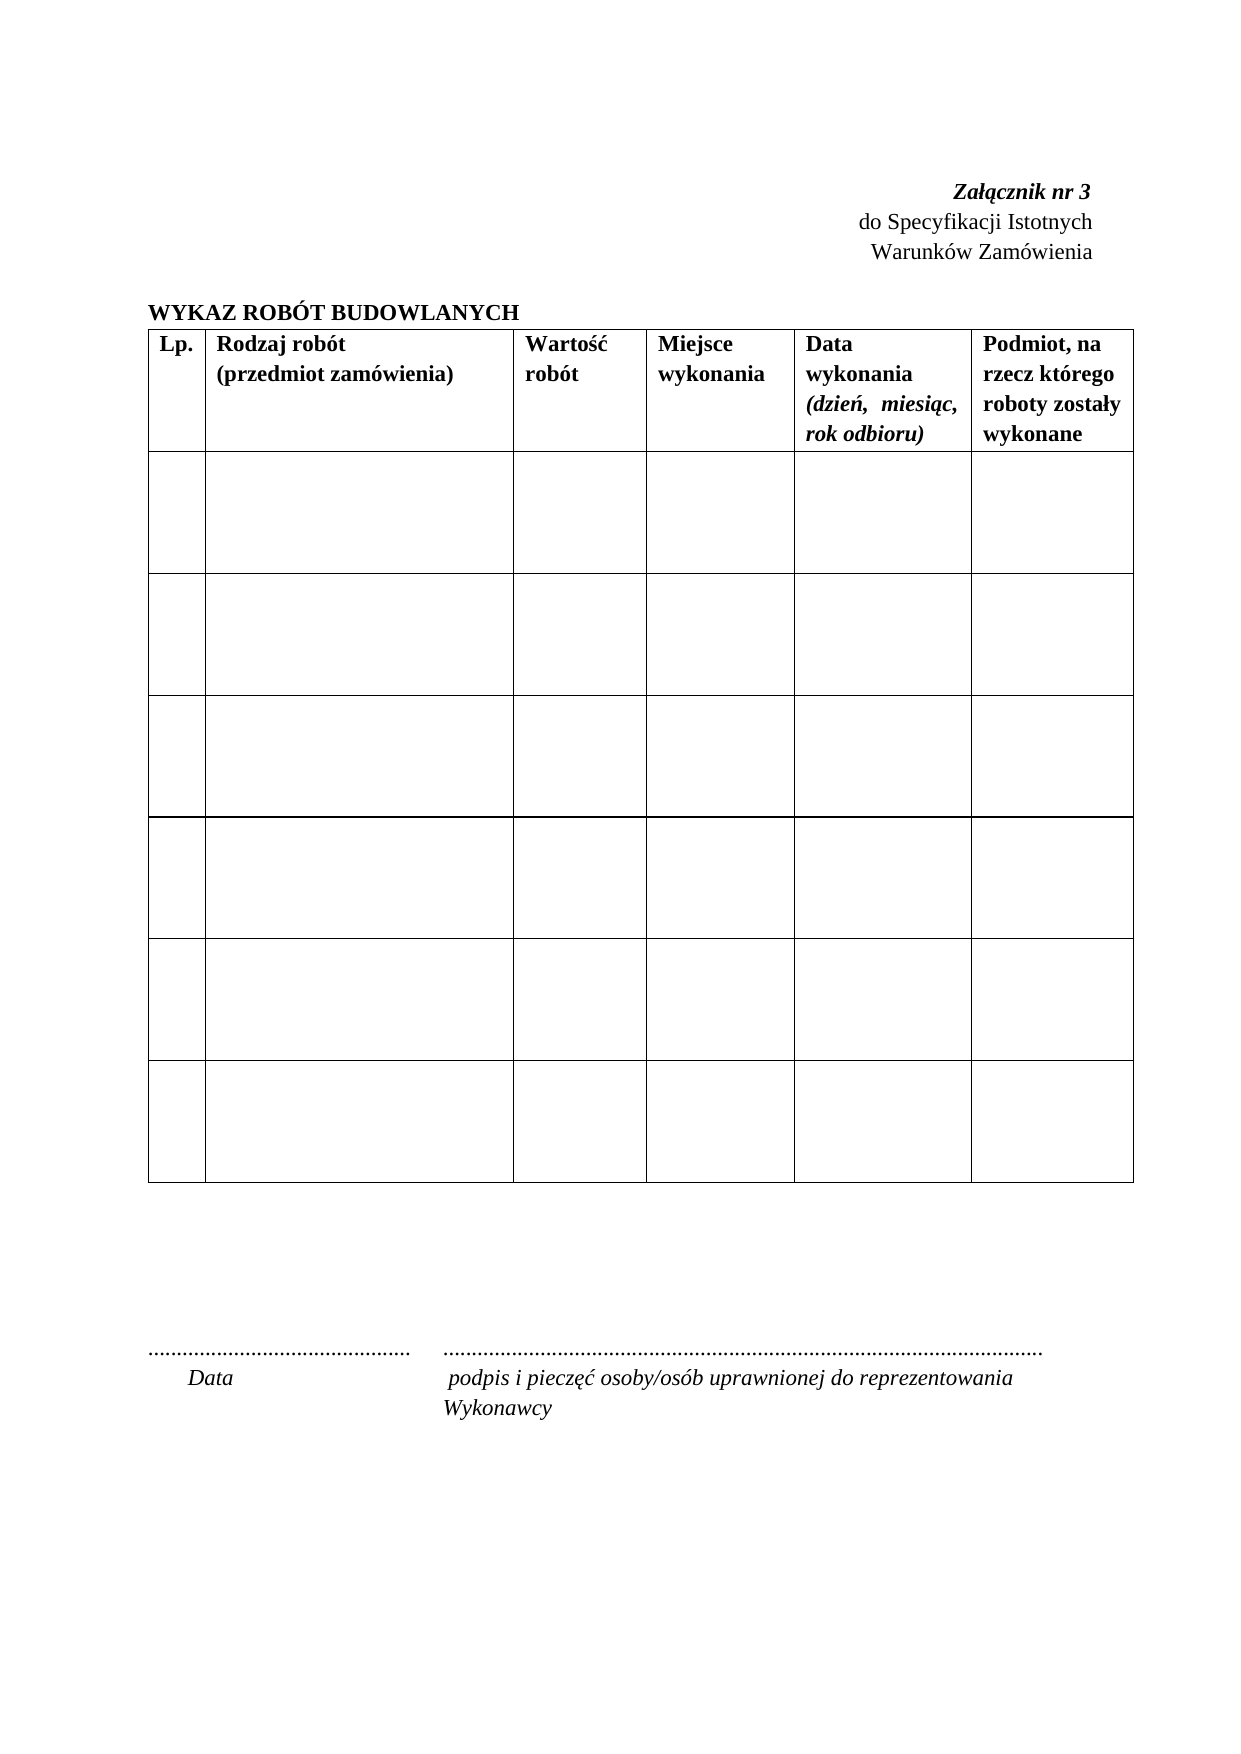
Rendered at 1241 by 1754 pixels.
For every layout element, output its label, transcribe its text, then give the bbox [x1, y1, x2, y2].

table_header Miejsce wykonania [647, 330, 794, 451]
text Załącznik nr 3 [148, 178, 1093, 204]
table_cell [647, 452, 794, 573]
table_cell [149, 1061, 205, 1182]
table_cell [514, 939, 646, 1060]
table_header Podmiot, na rzecz którego roboty zostały wykonane [972, 330, 1133, 451]
table_cell [206, 574, 513, 694]
table_header Data wykonania (dzień, miesiąc, rok odbioru) [795, 330, 971, 451]
table_header Wartość robót [514, 330, 646, 451]
table_header Rodzaj robót (przedmiot zamówienia) [206, 330, 513, 451]
table_cell [972, 574, 1133, 694]
text .............................................. ......................................................................................................... [148, 1334, 1093, 1360]
table_cell [972, 452, 1133, 573]
table_cell [795, 696, 971, 816]
table_cell [972, 1061, 1133, 1182]
table_cell [795, 1061, 971, 1182]
table_cell [514, 1061, 646, 1182]
table_cell [647, 696, 794, 816]
text Data podpis i pieczęć osoby/osób uprawnionej do reprezentowania Wykonawcy [148, 1364, 1093, 1421]
table_cell [149, 696, 205, 816]
table_cell [149, 939, 205, 1060]
table_cell [514, 818, 646, 938]
table_cell [647, 574, 794, 694]
table_cell [972, 818, 1133, 938]
table_cell [149, 818, 205, 938]
table_cell [514, 574, 646, 694]
table_cell [206, 452, 513, 573]
table_cell [647, 939, 794, 1060]
table_cell [149, 452, 205, 573]
table_cell [206, 818, 513, 938]
table_cell [795, 939, 971, 1060]
table_cell [514, 696, 646, 816]
table_cell [647, 1061, 794, 1182]
table_cell [972, 696, 1133, 816]
table_cell [795, 818, 971, 938]
text WYKAZ ROBÓT BUDOWLANYCH [148, 299, 1093, 325]
table_cell [795, 452, 971, 573]
table_cell [972, 939, 1133, 1060]
table_cell [795, 574, 971, 694]
table_cell [206, 939, 513, 1060]
table_header Lp. [149, 330, 205, 451]
text do Specyfikacji Istotnych [148, 208, 1093, 234]
table_cell [149, 574, 205, 694]
table_cell [206, 1061, 513, 1182]
table_cell [514, 452, 646, 573]
table_cell [206, 696, 513, 816]
text Warunków Zamówienia [148, 238, 1093, 264]
table_cell [647, 818, 794, 938]
